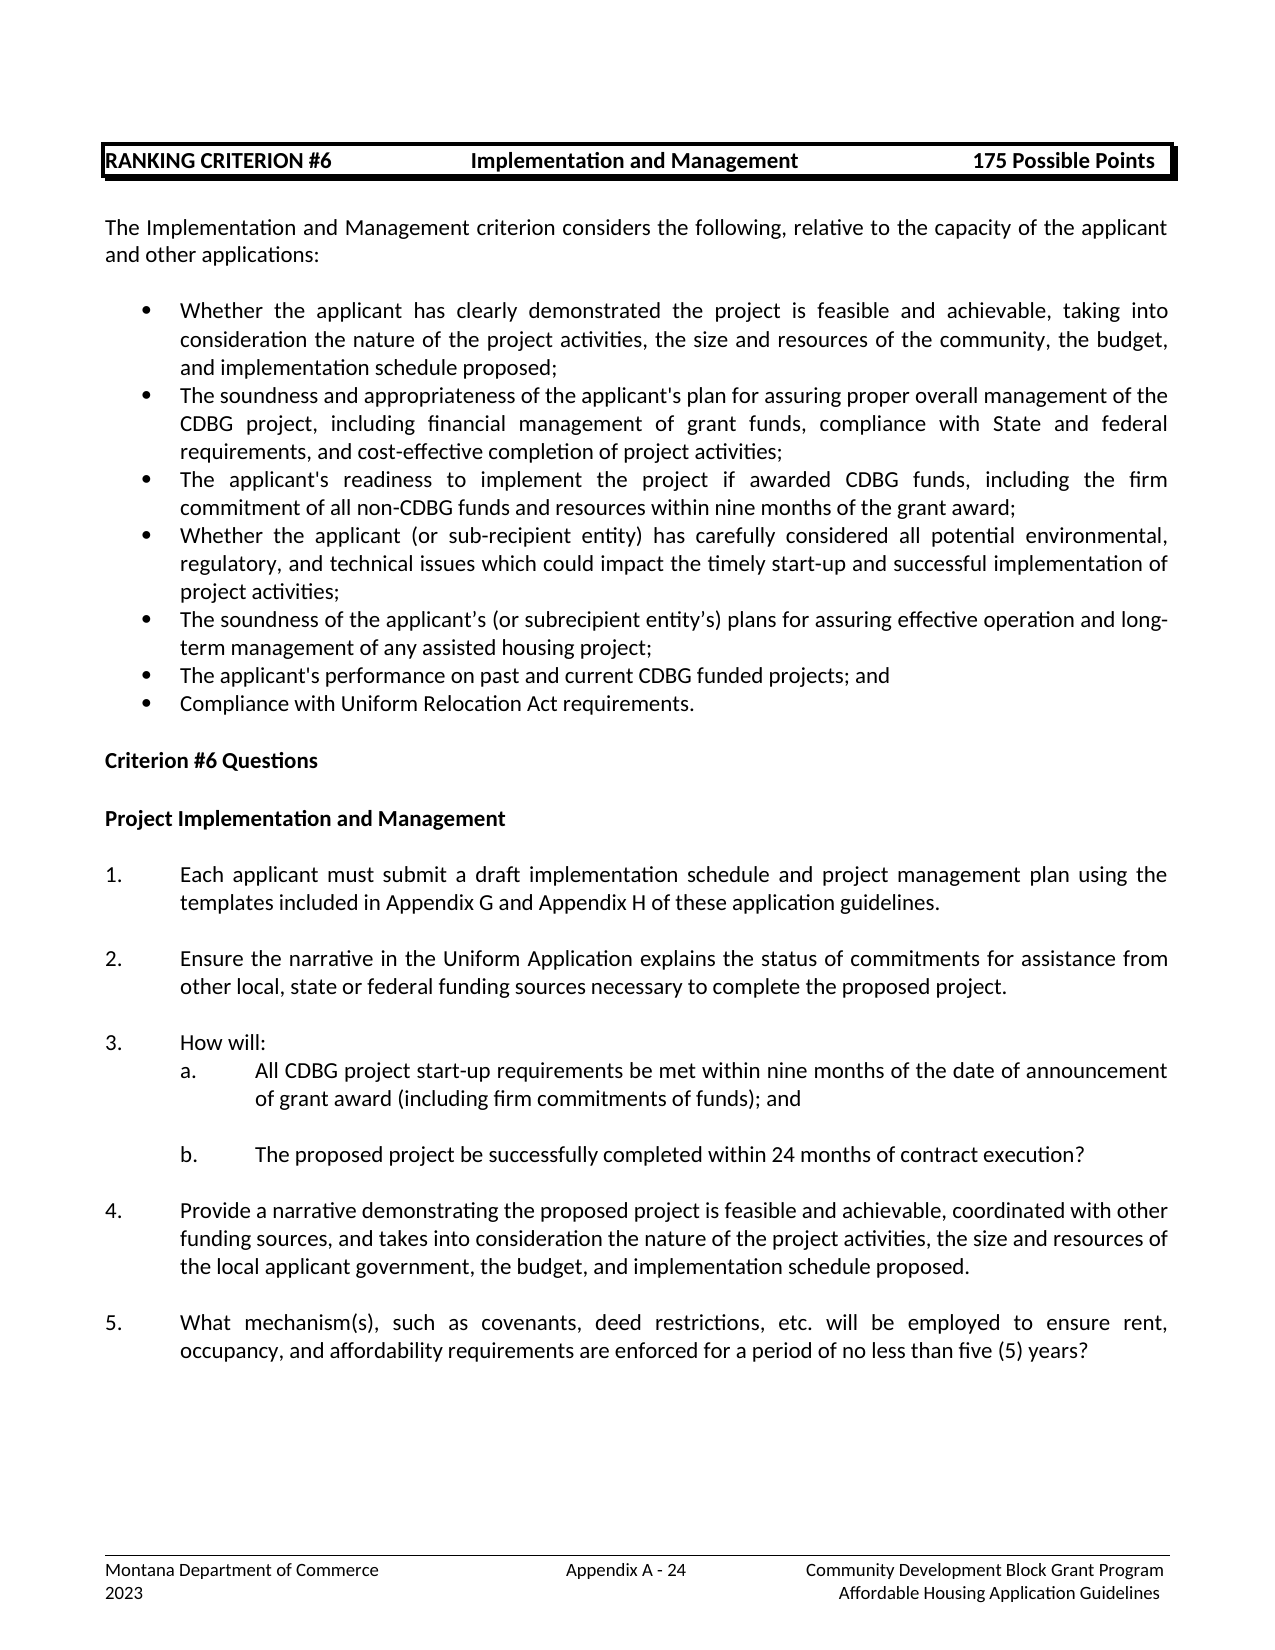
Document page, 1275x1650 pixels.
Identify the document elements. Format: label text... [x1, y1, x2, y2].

list The applicant's readiness to implement the project if awarded CDBG funds, including the firm commitment of all non-CDBG funds and resources within nine months of the grant award; [142, 465, 1170, 521]
list The soundness and appropriateness of the applicant's plan for assuring proper overall management of the CDBG project, including financial management of grant funds, compliance with State and federal requirements, and cost-effective completion of project activities; [142, 381, 1170, 465]
text 5. What mechanism(s), such as covenants, deed restrictions, etc. will be employed to ensure rent, occupancy, and affordability requirements are enforced for a period of no less than five (5) years? [105, 1308, 1170, 1364]
list The applicant's performance on past and current CDBG funded projects; and [142, 661, 1170, 689]
text 4. Provide a narrative demonstrating the proposed project is feasible and achievable, coordinated with other funding sources, and takes into consideration the nature of the project activities, the size and resources of the local applicant government, the budget, and implementation schedule proposed. [105, 1196, 1170, 1281]
list Compliance with Uniform Relocation Act requirements. [142, 689, 1170, 717]
text 1. Each applicant must submit a draft implementation schedule and project management plan using the templates included in Appendix G and Appendix H of these application guidelines. [105, 860, 1170, 916]
text a. All CDBG project start-up requirements be met within nine months of the date of announcement of grant award (including firm commitments of funds); and [180, 1056, 1170, 1112]
list Whether the applicant has clearly demonstrated the project is feasible and achievable, taking into consideration the nature of the project activities, the size and resources of the community, the budget, and implementation schedule proposed; [142, 297, 1170, 381]
text Criterion #6 Questions [105, 747, 1170, 774]
text 3. How will: [105, 1028, 1170, 1056]
text Project Implementation and Management [105, 804, 1170, 832]
list Whether the applicant (or sub-recipient entity) has carefully considered all potential environmental, regulatory, and technical issues which could impact the timely start-up and successful implementation of project activities; [142, 521, 1170, 605]
list The soundness of the applicant’s (or subrecipient entity’s) plans for assuring effective operation and long-term management of any assisted housing project; [142, 605, 1170, 661]
text 2. Ensure the narrative in the Uniform Application explains the status of commitments for assistance from other local, state or federal funding sources necessary to complete the proposed project. [105, 944, 1170, 1000]
text b. The proposed project be successfully completed within 24 months of contract execution? [180, 1140, 1170, 1168]
text The Implementation and Management criterion considers the following, relative to the capacity of the applicant and other applications: [105, 213, 1170, 269]
text RANKING CRITERION #6 Implementation and Management 175 Possible Points [105, 146, 1170, 174]
